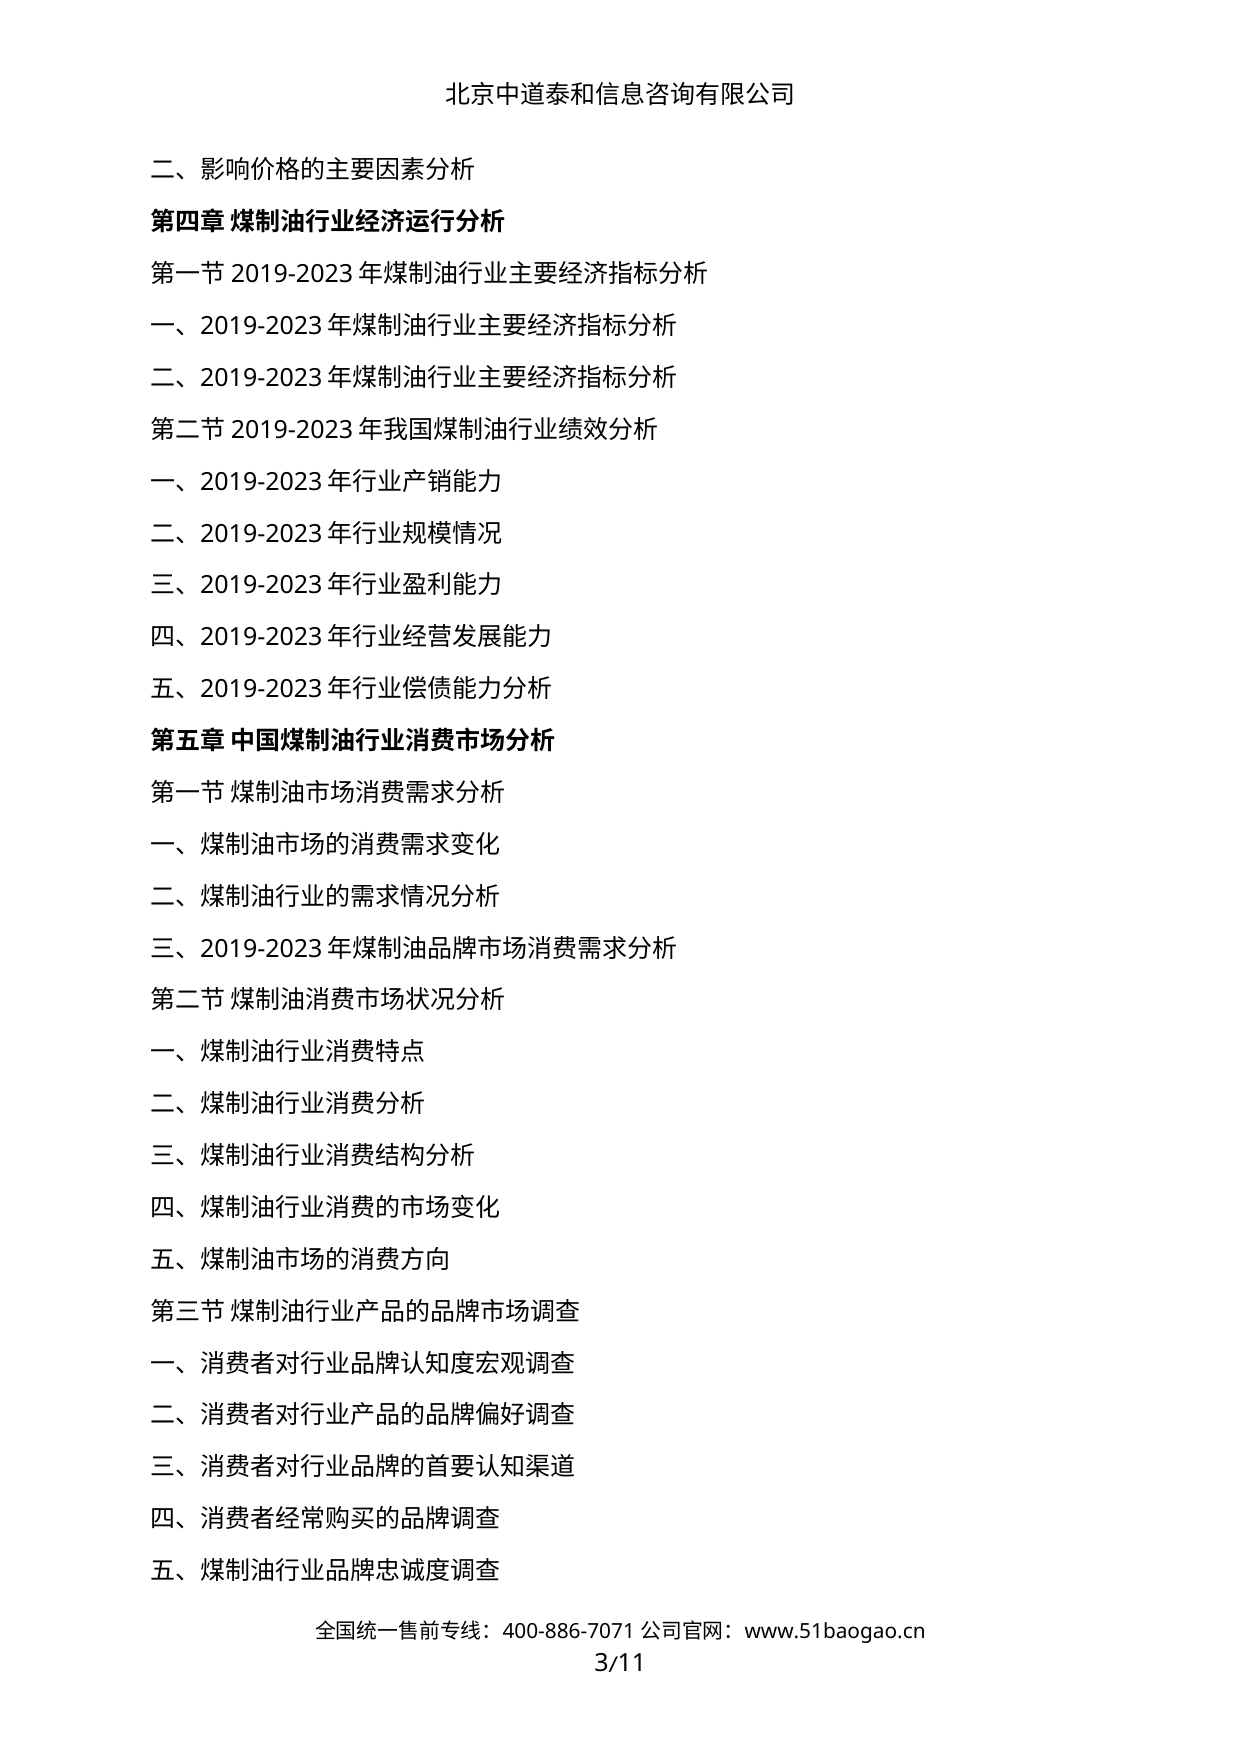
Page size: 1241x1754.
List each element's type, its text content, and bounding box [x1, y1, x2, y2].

text 三、2019-2023年煤制油品牌市场消费需求分析 [150, 928, 1090, 964]
text 第三节 煤制油行业产品的品牌市场调查 [150, 1291, 1090, 1327]
text 三、消费者对行业品牌的首要认知渠道 [150, 1447, 1090, 1483]
text 第一节 煤制油市场消费需求分析 [150, 772, 1090, 809]
text 一、2019-2023年煤制油行业主要经济指标分析 [150, 306, 1090, 342]
text 二、煤制油行业消费分析 [150, 1084, 1090, 1120]
text 五、2019-2023年行业偿债能力分析 [150, 669, 1090, 705]
text 第二节 2019-2023年我国煤制油行业绩效分析 [150, 409, 1090, 446]
text 三、2019-2023年行业盈利能力 [150, 565, 1090, 601]
text 一、2019-2023年行业产销能力 [150, 461, 1090, 497]
text 五、煤制油市场的消费方向 [150, 1239, 1090, 1276]
text 第五章 中国煤制油行业消费市场分析 [150, 721, 1090, 757]
text 五、煤制油行业品牌忠诚度调查 [150, 1551, 1090, 1587]
text 四、煤制油行业消费的市场变化 [150, 1187, 1090, 1224]
text 三、煤制油行业消费结构分析 [150, 1136, 1090, 1172]
text 四、消费者经常购买的品牌调查 [150, 1499, 1090, 1535]
text 二、影响价格的主要因素分析 [150, 150, 1090, 186]
text 二、2019-2023年煤制油行业主要经济指标分析 [150, 357, 1090, 394]
text 二、2019-2023年行业规模情况 [150, 513, 1090, 549]
text 二、消费者对行业产品的品牌偏好调查 [150, 1395, 1090, 1431]
text 一、煤制油市场的消费需求变化 [150, 824, 1090, 861]
text 一、消费者对行业品牌认知度宏观调查 [150, 1343, 1090, 1379]
text 四、2019-2023年行业经营发展能力 [150, 617, 1090, 653]
text 第一节 2019-2023年煤制油行业主要经济指标分析 [150, 254, 1090, 290]
text 二、煤制油行业的需求情况分析 [150, 876, 1090, 912]
text 第二节 煤制油消费市场状况分析 [150, 980, 1090, 1016]
text 一、煤制油行业消费特点 [150, 1032, 1090, 1068]
text 第四章 煤制油行业经济运行分析 [150, 202, 1090, 238]
